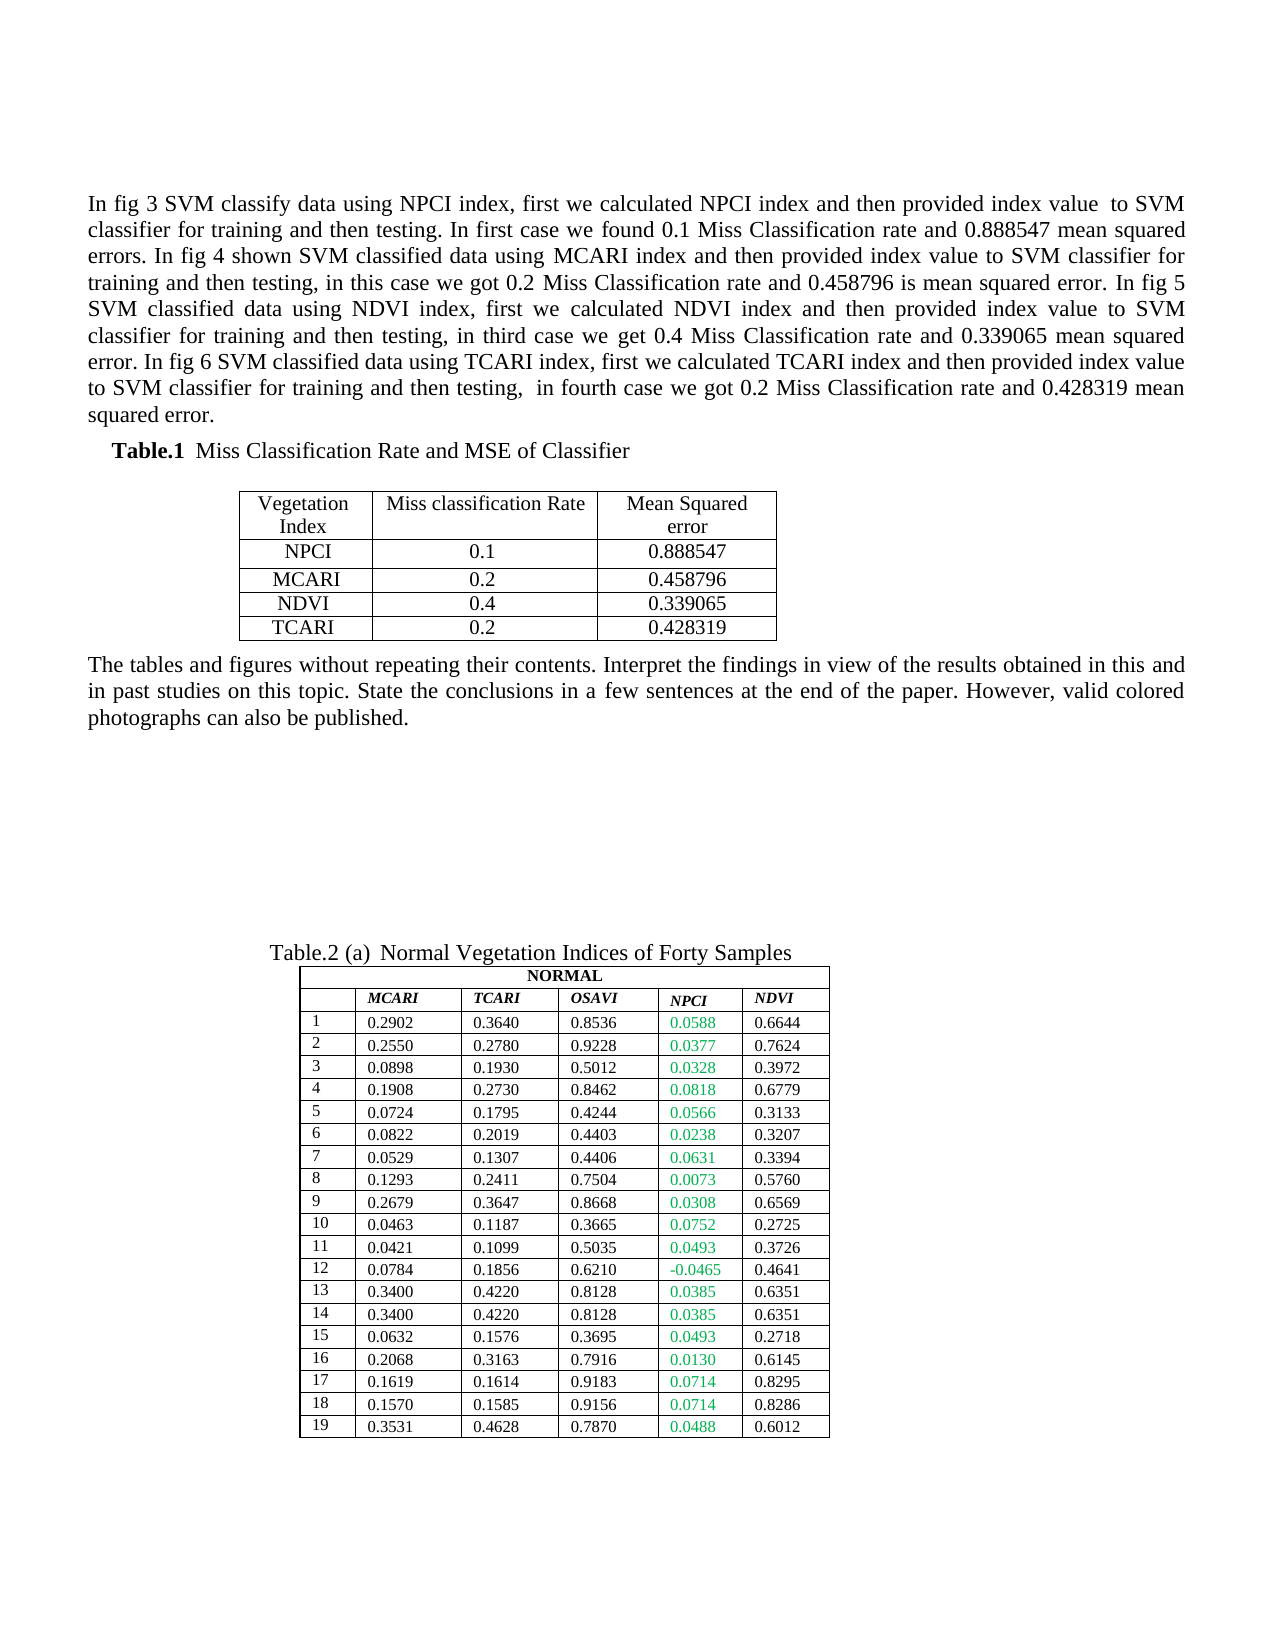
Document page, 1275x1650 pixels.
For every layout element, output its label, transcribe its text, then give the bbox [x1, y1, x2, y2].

table_header Mean Squared error [598, 492, 776, 538]
table_cell 0.9183 [559, 1371, 658, 1392]
table_cell 0.0784 [356, 1259, 461, 1280]
text In fig 3 SVM classify data using NPCI index, first we calculated NPCI index and then provided index value to SVM classifier for training and then testing. In first case we found 0.1 Miss Classification rate and 0.888547 mean squared errors. In fig 4 shown SVM classified data using MCARI index and then provided index value to SVM classifier for training and then testing, in this case we got 0.2 Miss Classification rate and 0.458796 is mean squared error. In fig 5 SVM classified data using NDVI index, first we calculated NDVI index and then provided index value to SVM classifier for training and then testing, in third case we get 0.4 Miss Classification rate and 0.339065 mean squared error. In fig 6 SVM classified data using TCARI index, first we calculated TCARI index and then provided index value to SVM classifier for training and then testing, in fourth case we got 0.2 Miss Classification rate and 0.428319 mean squared error. [88, 190, 1185, 427]
table_cell 0.4220 [462, 1304, 558, 1325]
table_cell 0.4220 [462, 1281, 558, 1302]
table_cell 0.0724 [356, 1101, 461, 1123]
table_header Miss classification Rate [373, 492, 597, 538]
table_cell 14 [301, 1304, 355, 1325]
table_cell 0.5760 [743, 1169, 829, 1190]
table_cell 0.0529 [356, 1146, 461, 1168]
table_cell 5 [301, 1101, 355, 1123]
table_cell 19 [301, 1416, 355, 1437]
table_cell 0.3207 [743, 1124, 829, 1145]
table_cell 4 [301, 1079, 355, 1100]
table_cell 0.1585 [462, 1393, 558, 1415]
table_cell 0.2730 [462, 1079, 558, 1100]
table_header NORMAL [301, 967, 829, 988]
table_cell 0.0588 [659, 1012, 742, 1033]
table_cell 0.4 [373, 593, 597, 616]
table_cell 0.8462 [559, 1079, 658, 1100]
table_cell 0.2 [373, 569, 597, 592]
table_cell 0.1570 [356, 1393, 461, 1415]
table_cell 17 [301, 1371, 355, 1392]
table_header Vegetation Index [240, 492, 372, 538]
table_cell 0.3972 [743, 1056, 829, 1078]
table_cell 0.2550 [356, 1034, 461, 1055]
table_cell 0.0493 [659, 1326, 742, 1347]
table_cell 0.0631 [659, 1146, 742, 1168]
table_cell 0.1 [373, 540, 597, 568]
table_cell 13 [301, 1281, 355, 1302]
table_cell 0.339065 [598, 593, 776, 616]
table_cell 0.5035 [559, 1236, 658, 1258]
table_cell 0.1307 [462, 1146, 558, 1168]
table_cell 2 [301, 1034, 355, 1055]
table_cell 0.1856 [462, 1259, 558, 1280]
table_cell TCARI [240, 617, 372, 640]
table_cell 0.0898 [356, 1056, 461, 1078]
table_cell 0.9156 [559, 1393, 658, 1415]
table_cell 6 [301, 1124, 355, 1145]
table_cell 0.3394 [743, 1146, 829, 1168]
table_cell 0.2725 [743, 1214, 829, 1235]
table_cell 0.888547 [598, 540, 776, 568]
table_cell 0.4628 [462, 1416, 558, 1437]
table_cell 0.7504 [559, 1169, 658, 1190]
table_cell 0.6145 [743, 1349, 829, 1370]
table_cell 0.0493 [659, 1236, 742, 1258]
table_cell 0.1576 [462, 1326, 558, 1347]
text Table.2 (a) Normal Vegetation Indices of Forty Samples [109, 939, 1223, 966]
table_cell 0.4406 [559, 1146, 658, 1168]
table_cell 16 [301, 1349, 355, 1370]
table_cell 0.0714 [659, 1393, 742, 1415]
table_cell 15 [301, 1326, 355, 1347]
table_cell 3 [301, 1056, 355, 1078]
table_cell 0.428319 [598, 617, 776, 640]
table_cell 7 [301, 1146, 355, 1168]
table_cell 0.6012 [743, 1416, 829, 1437]
table_cell 0.7916 [559, 1349, 658, 1370]
table_cell 0.3133 [743, 1101, 829, 1123]
table_cell 0.8128 [559, 1304, 658, 1325]
table_cell 0.1908 [356, 1079, 461, 1100]
table_cell 0.8128 [559, 1281, 658, 1302]
table_cell 0.2780 [462, 1034, 558, 1055]
table_cell 0.0073 [659, 1169, 742, 1190]
table_cell 0.0714 [659, 1371, 742, 1392]
table_cell 8 [301, 1169, 355, 1190]
table_cell 0.6351 [743, 1304, 829, 1325]
table_cell 0.0421 [356, 1236, 461, 1258]
table_cell 12 [301, 1259, 355, 1280]
table_cell 0.2411 [462, 1169, 558, 1190]
table_cell 0.2679 [356, 1191, 461, 1213]
table_cell 0.0566 [659, 1101, 742, 1123]
table_cell 0.2902 [356, 1012, 461, 1033]
table_cell 0.6210 [559, 1259, 658, 1280]
table_cell 0.1619 [356, 1371, 461, 1392]
table_cell 0.3400 [356, 1281, 461, 1302]
table_cell 0.2 [373, 617, 597, 640]
table_cell 0.3163 [462, 1349, 558, 1370]
table_cell 0.1099 [462, 1236, 558, 1258]
table_cell 0.0752 [659, 1214, 742, 1235]
table_cell 0.3531 [356, 1416, 461, 1437]
table_cell 0.2019 [462, 1124, 558, 1145]
table_cell 0.1795 [462, 1101, 558, 1123]
table_cell NPCI [240, 540, 372, 568]
table_cell 0.6644 [743, 1012, 829, 1033]
table_cell 0.0385 [659, 1304, 742, 1325]
table_cell 0.8668 [559, 1191, 658, 1213]
table_cell 0.8286 [743, 1393, 829, 1415]
table_cell 0.4403 [559, 1124, 658, 1145]
table_cell 0.4641 [743, 1259, 829, 1280]
table_cell 0.7870 [559, 1416, 658, 1437]
table_cell 0.1614 [462, 1371, 558, 1392]
table_cell NPCI [659, 989, 742, 1011]
table_cell 0.3400 [356, 1304, 461, 1325]
text The tables and figures without repeating their contents. Interpret the findings in view of the results obtained in this and in past studies on this topic. State the conclusions in a few sentences at the end of the paper. However, valid colored photographs can also be published. [88, 651, 1186, 730]
table_cell 0.4244 [559, 1101, 658, 1123]
table_cell 0.0818 [659, 1079, 742, 1100]
table_cell OSAVI [559, 989, 658, 1011]
table_cell 0.0238 [659, 1124, 742, 1145]
table_cell 0.6779 [743, 1079, 829, 1100]
table_cell 0.0632 [356, 1326, 461, 1347]
table_cell 0.0488 [659, 1416, 742, 1437]
table_cell 0.9228 [559, 1034, 658, 1055]
table_cell 18 [301, 1393, 355, 1415]
table_cell 9 [301, 1191, 355, 1213]
table_cell NDVI [240, 593, 372, 616]
table_cell 0.1930 [462, 1056, 558, 1078]
table_cell 0.6569 [743, 1191, 829, 1213]
table_cell -0.0465 [659, 1259, 742, 1280]
table_cell 0.3726 [743, 1236, 829, 1258]
table_cell 0.0308 [659, 1191, 742, 1213]
table_cell 0.0130 [659, 1349, 742, 1370]
table_cell 0.3695 [559, 1326, 658, 1347]
table_cell 1 [301, 1012, 355, 1033]
table_cell 0.2068 [356, 1349, 461, 1370]
table_cell TCARI [462, 989, 558, 1011]
table_cell 0.2718 [743, 1326, 829, 1347]
table_cell NDVI [743, 989, 829, 1011]
text Table.1 Miss Classification Rate and MSE of Classifier [111, 437, 1223, 464]
table_cell 0.0463 [356, 1214, 461, 1235]
table_cell 0.1293 [356, 1169, 461, 1190]
table_cell 0.3665 [559, 1214, 658, 1235]
table_cell MCARI [356, 989, 461, 1011]
table_cell 0.0328 [659, 1056, 742, 1078]
table_cell 0.3640 [462, 1012, 558, 1033]
table_cell 0.7624 [743, 1034, 829, 1055]
table_cell 10 [301, 1214, 355, 1235]
table_cell 0.3647 [462, 1191, 558, 1213]
table_cell 0.6351 [743, 1281, 829, 1302]
table_cell MCARI [240, 569, 372, 592]
table_cell 0.1187 [462, 1214, 558, 1235]
table_cell 0.458796 [598, 569, 776, 592]
table_cell [301, 989, 355, 1011]
table_cell 0.0822 [356, 1124, 461, 1145]
table_cell 0.0377 [659, 1034, 742, 1055]
table_cell 0.0385 [659, 1281, 742, 1302]
table_cell 0.8536 [559, 1012, 658, 1033]
table_cell 0.8295 [743, 1371, 829, 1392]
table_cell 11 [301, 1236, 355, 1258]
table_cell 0.5012 [559, 1056, 658, 1078]
